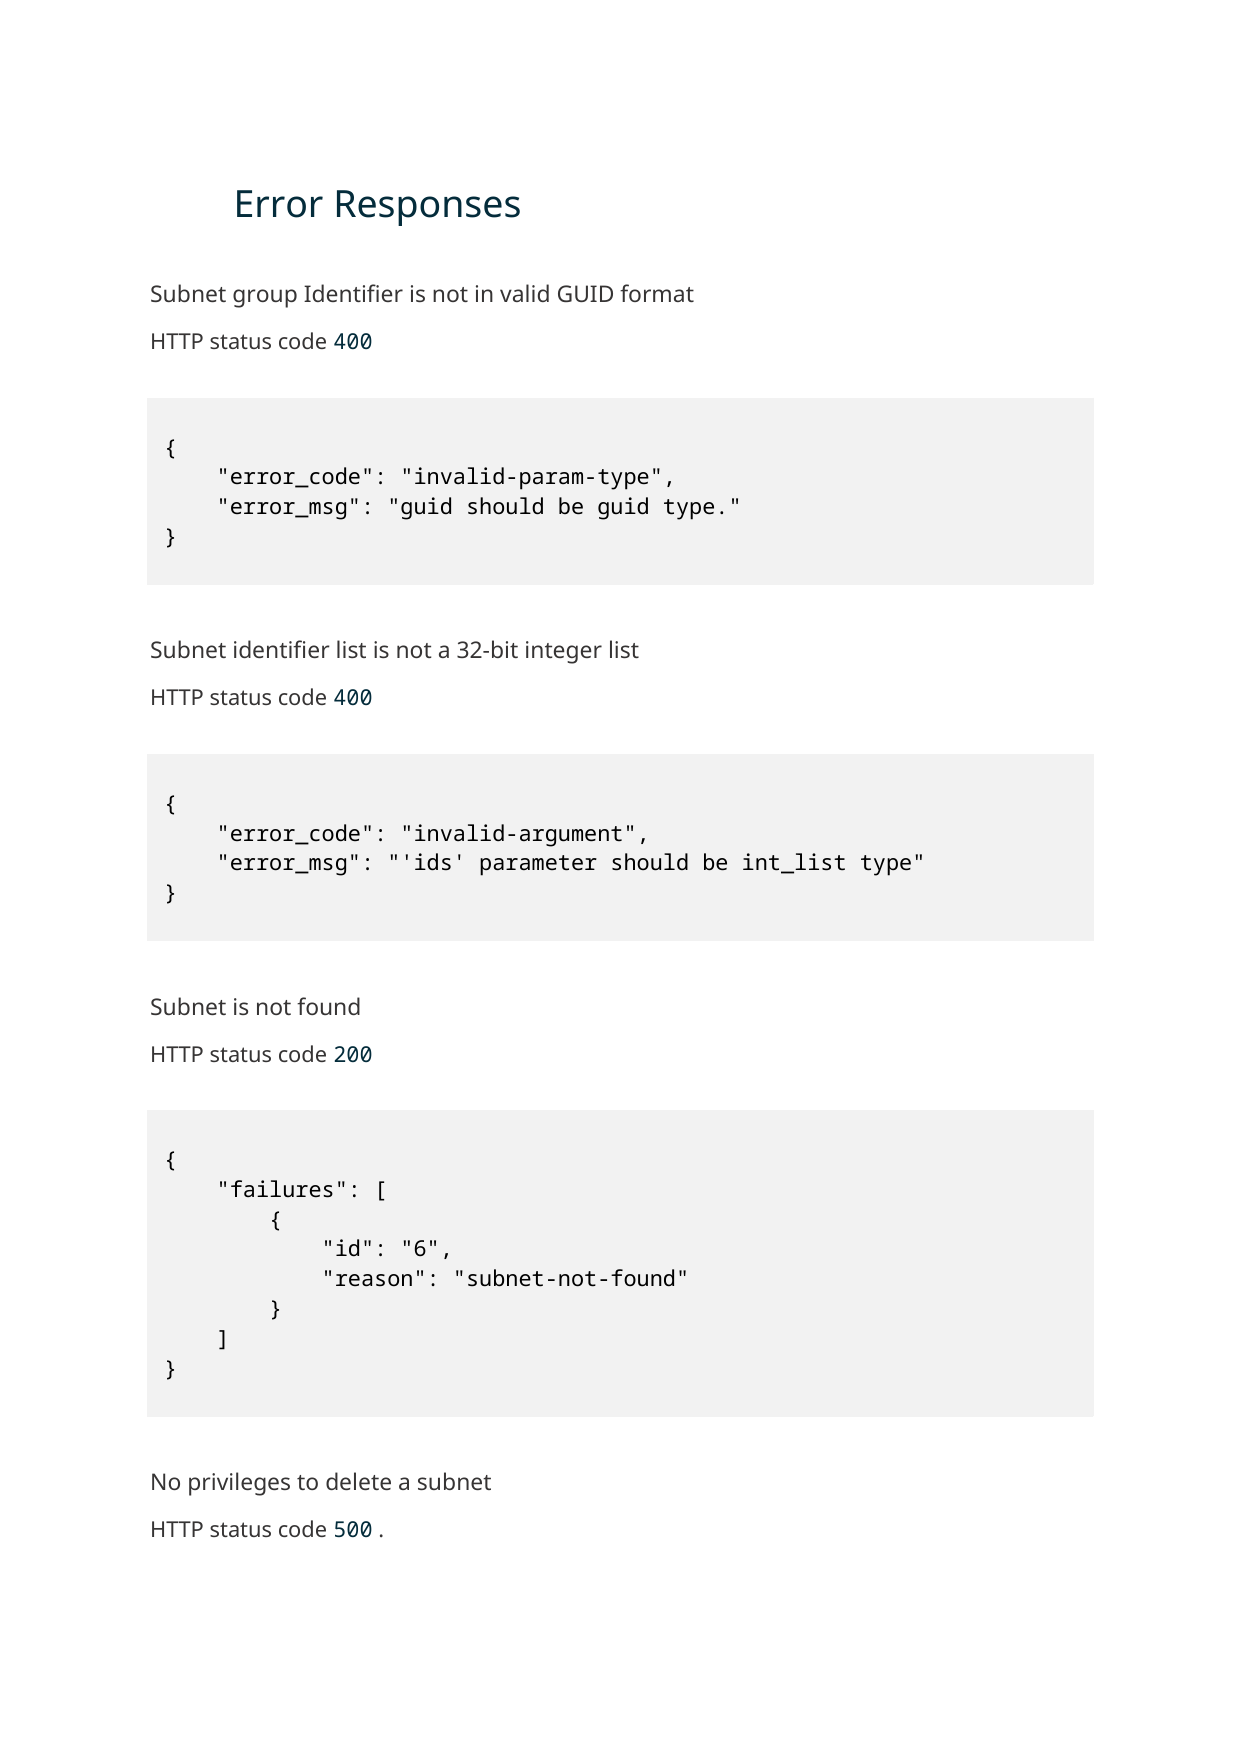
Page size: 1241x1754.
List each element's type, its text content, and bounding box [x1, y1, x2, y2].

text HTTP status code 200 [150, 1039, 1090, 1068]
subtitle Error Responses [150, 177, 1090, 228]
text No privileges to delete a subnet [150, 1466, 1090, 1497]
text { "error_code": "invalid-argument", "error_msg": "'ids' parameter should be int_list type" } [148, 755, 1093, 940]
text HTTP status code 400 [150, 326, 1090, 356]
text HTTP status code 400 [150, 682, 1090, 712]
text { "error_code": "invalid-param-type", "error_msg": "guid should be guid type." } [148, 399, 1093, 584]
text Subnet identifier list is not a 32-bit integer list [150, 634, 1090, 666]
text Subnet group Identifier is not in valid GUID format [150, 278, 1090, 309]
text { "failures": [ { "id": "6", "reason": "subnet-not-found" } ] } [148, 1111, 1093, 1416]
text Subnet is not found [150, 991, 1090, 1022]
text HTTP status code 500 . [150, 1514, 1090, 1544]
